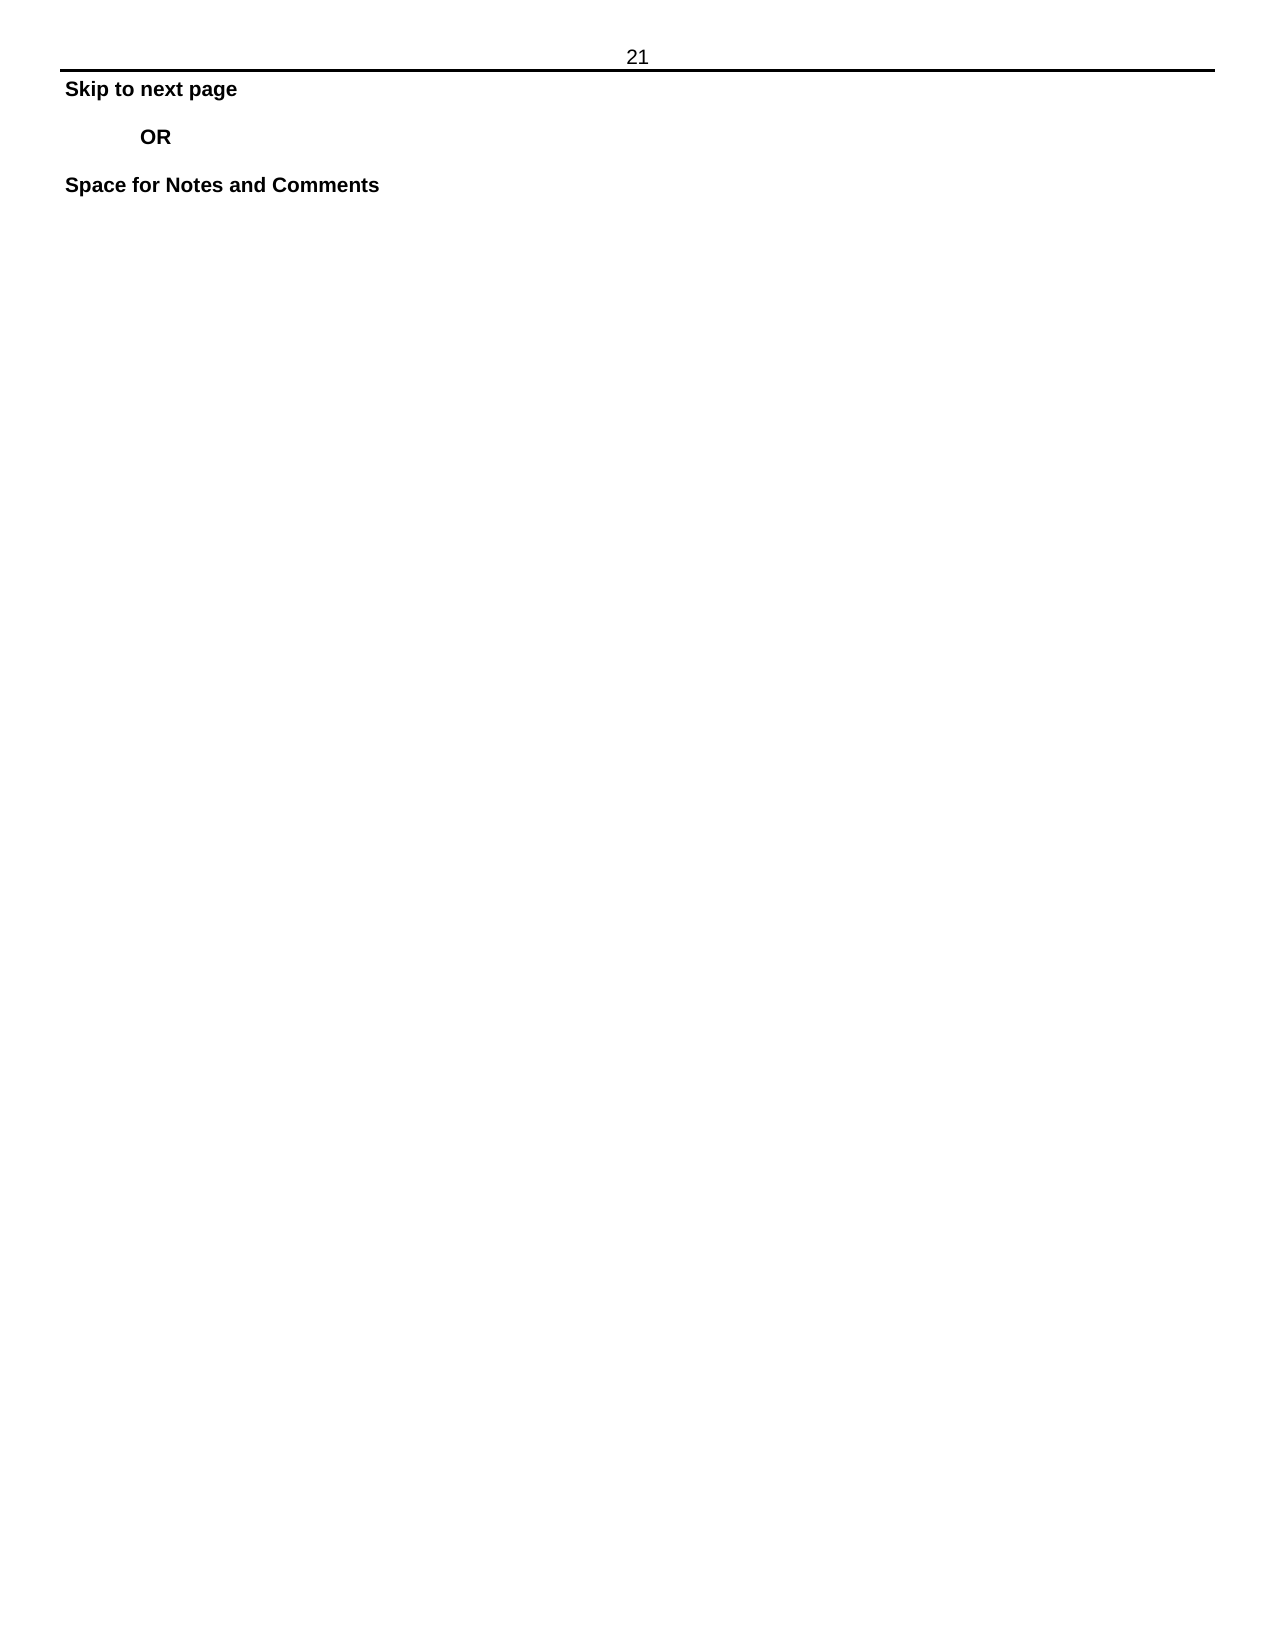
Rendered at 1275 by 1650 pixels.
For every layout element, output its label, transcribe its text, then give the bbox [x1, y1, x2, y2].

table_header Skip to next page OR Space for Notes and Comments [60, 72, 1215, 202]
